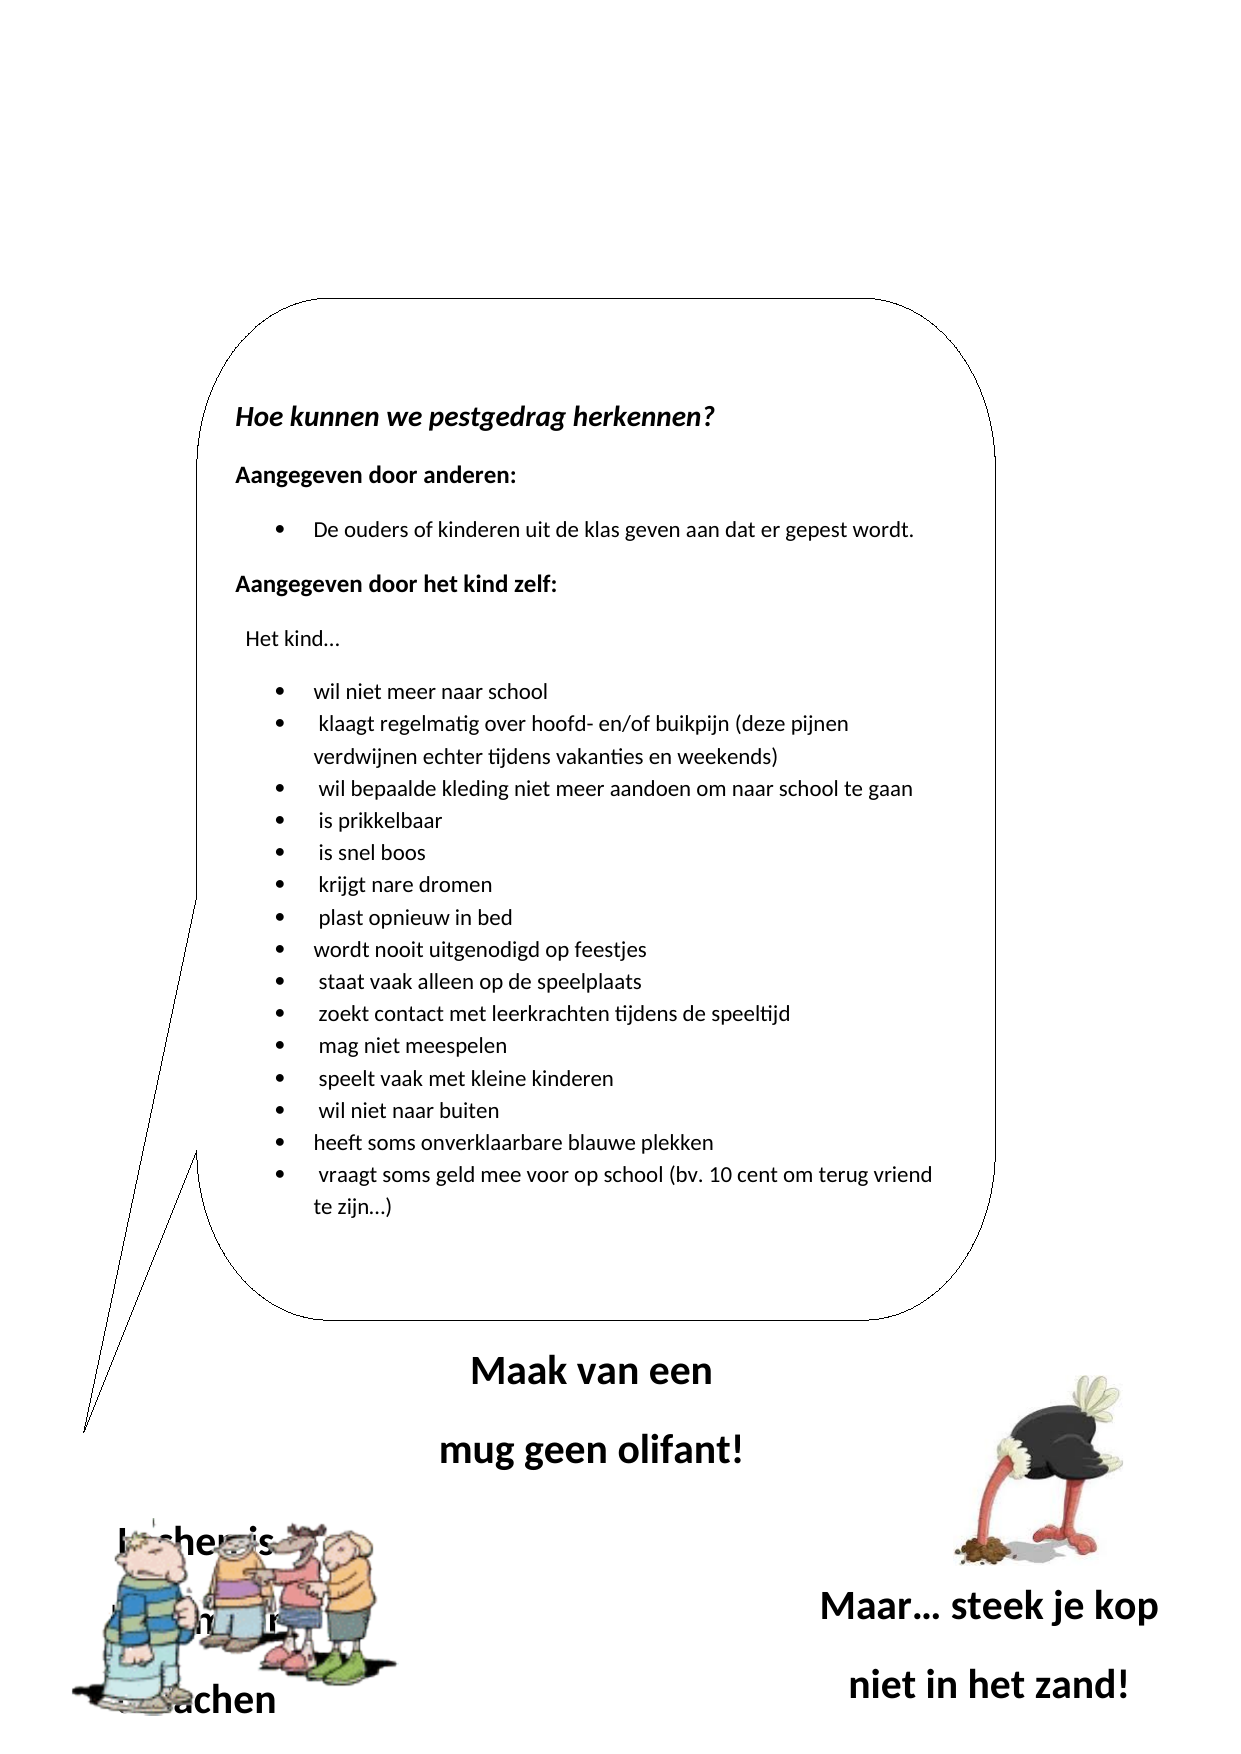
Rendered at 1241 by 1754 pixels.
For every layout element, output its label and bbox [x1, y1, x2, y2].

picture [953, 1375, 1124, 1566]
picture [71, 1518, 399, 1716]
